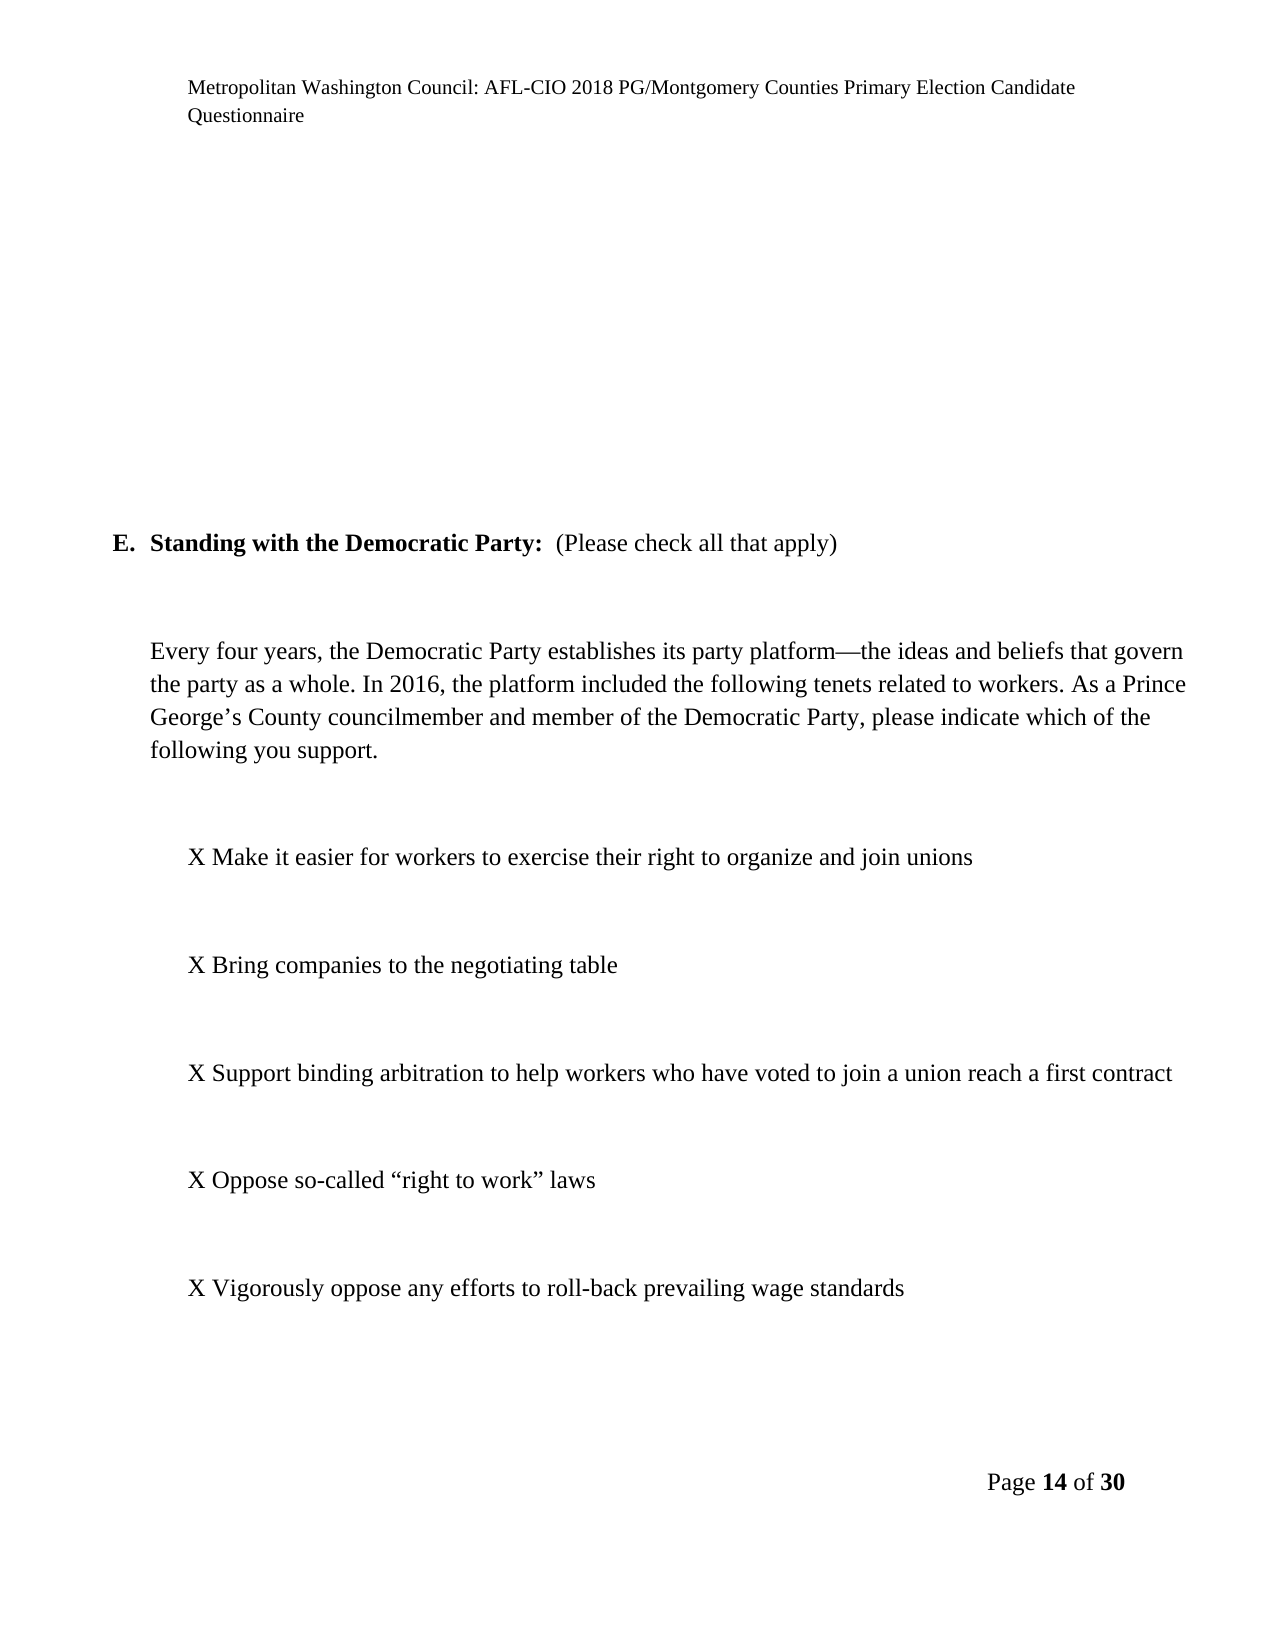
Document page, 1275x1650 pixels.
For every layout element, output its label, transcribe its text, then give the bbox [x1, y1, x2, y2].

subtitle X Make it easier for workers to exercise their right to organize and join unions [187, 842, 1200, 871]
subtitle X Oppose so-called “right to work” laws [187, 1166, 1200, 1194]
subtitle X Support binding arbitration to help workers who have voted to join a union reach a first contract [187, 1058, 1200, 1087]
subtitle X Vigorously oppose any efforts to roll-back prevailing wage standards [187, 1273, 1200, 1302]
subtitle Standing with the Democratic Party: (Please check all that apply) [112, 528, 1200, 557]
subtitle Every four years, the Democratic Party establishes its party platform—the ideas and beliefs that govern the party as a whole. In 2016, the platform included the following tenets related to workers. As a Prince George’s County councilmember and member of the Democratic Party, please indicate which of the following you support. [150, 636, 1200, 763]
subtitle X Bring companies to the negotiating table [187, 950, 1200, 979]
